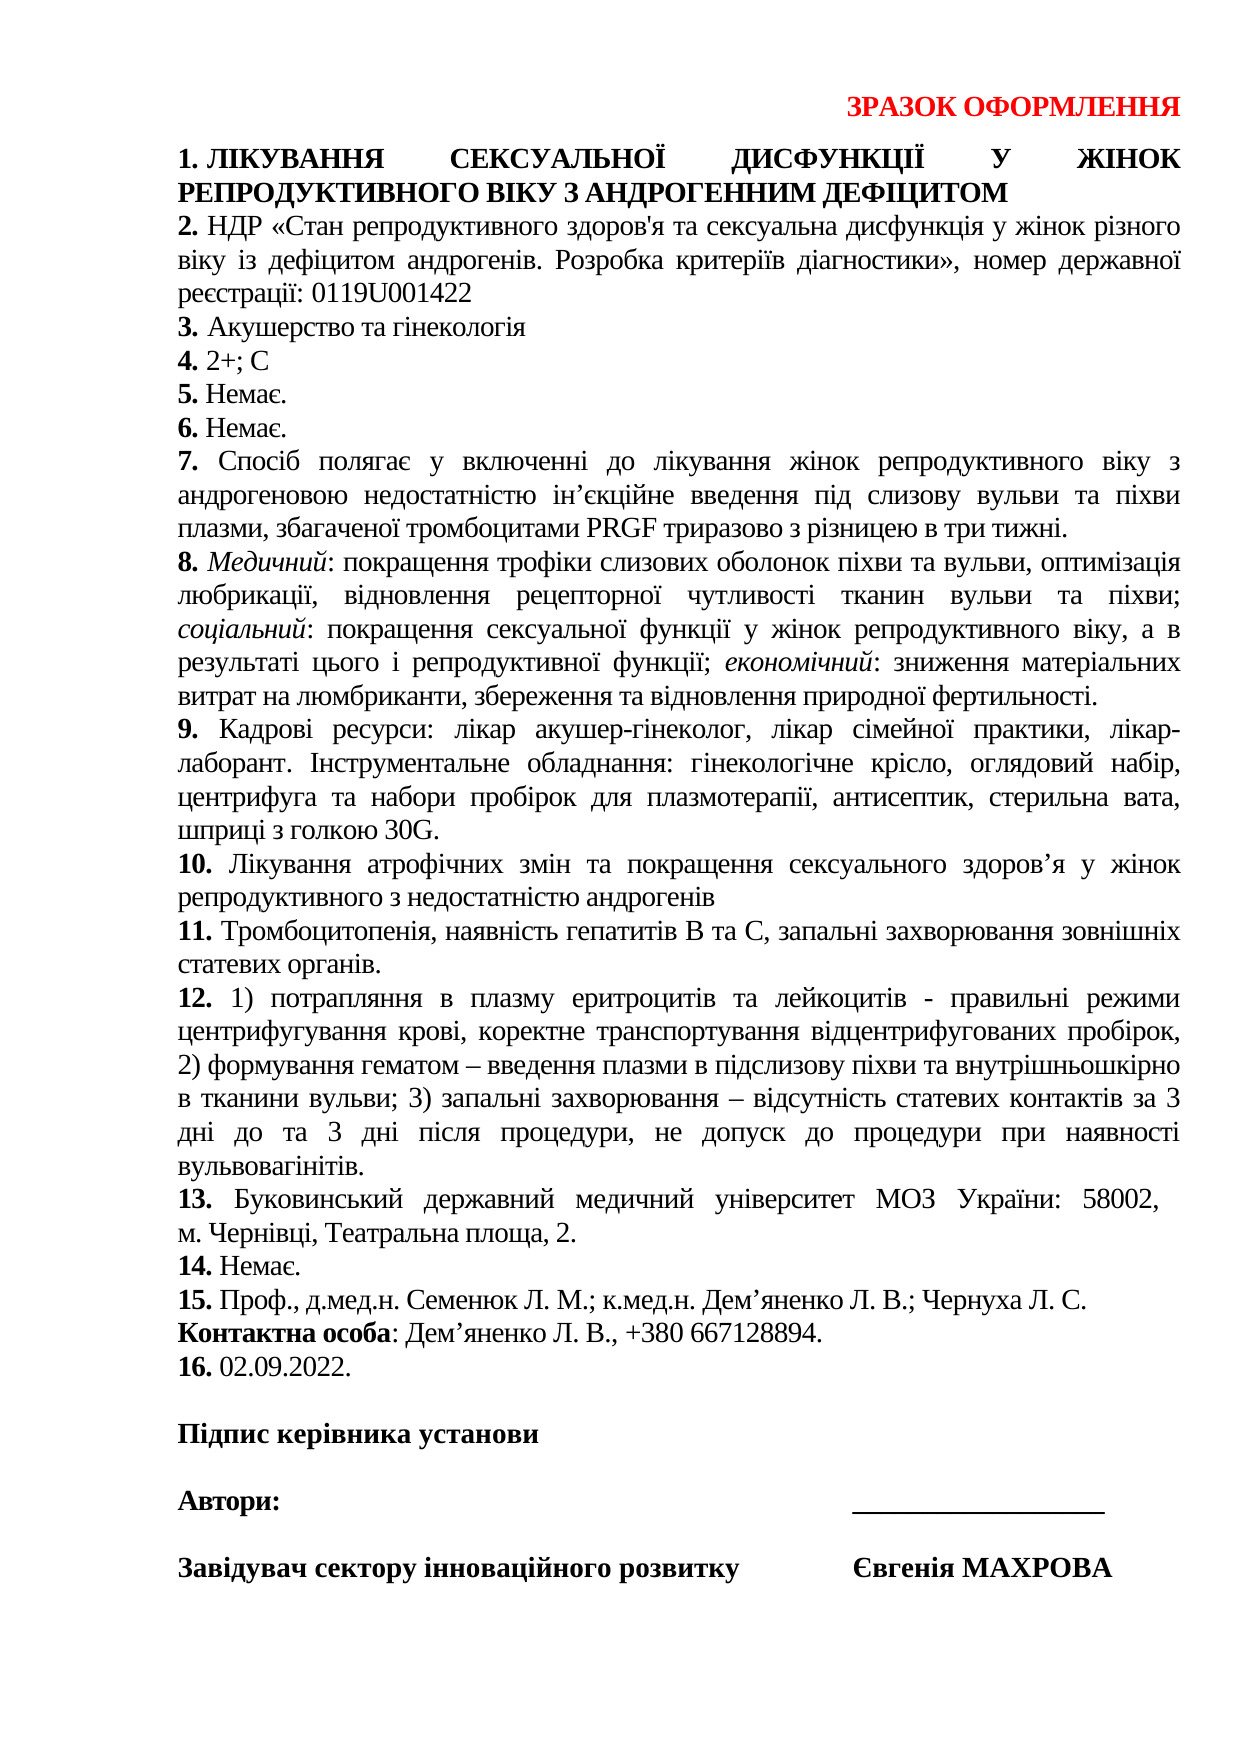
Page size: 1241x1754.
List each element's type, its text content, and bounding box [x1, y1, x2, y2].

text 16. 02.09.2022. [177, 1349, 1181, 1382]
text ЗРАЗОК ОФОРМЛЕННЯ [177, 89, 1181, 122]
text Контактна особа: Дем’яненко Л. В., +380 667128894. [177, 1315, 1181, 1349]
text 7. Спосіб полягає у включенні до лікування жінок репродуктивного віку з андрогеновою недостатністю ін’єкційне введення під слизову вульви та піхви плазми, збагаченої тромбоцитами PRGF триразово з різницею в три тижні. [177, 443, 1181, 544]
text 10. Лікування атрофічних змін та покращення сексуального здоров’я у жінок репродуктивного з недостатністю андрогенів [177, 846, 1181, 913]
text Завідувач сектору інноваційного розвитку Євгенія МАХРОВА [177, 1550, 1181, 1584]
list НДР «Стан репродуктивного здоров'я та сексуальна дисфункція у жінок різного віку із дефіцитом андрогенів. Розробка критеріїв діагностики», номер державної реєстрації: 0119U001422 [177, 208, 1181, 309]
text 15. Проф., д.мед.н. Семенюк Л. М.; к.мед.н. Дем’яненко Л. В.; Чернуха Л. С. [177, 1282, 1181, 1315]
text 6. Немає. [177, 410, 1181, 443]
text 9. Кадрові ресурси: лікар акушер-гінеколог, лікар сімейної практики, лікар-лаборант. Інструментальне обладнання: гінекологічне крісло, оглядовий набір, центрифуга та набори пробірок для плазмотерапії, антисептик, стерильна вата, шприці з голкою 30G. [177, 712, 1181, 846]
list Акушерство та гінекологія [177, 309, 1181, 343]
text 11. Тромбоцитопенія, наявність гепатитів В та С, запальні захворювання зовнішніх статевих органів. [177, 913, 1181, 980]
text 5. Немає. [177, 376, 1181, 410]
text Підпис керівника установи [177, 1416, 1181, 1449]
text Автори: __________________ [177, 1483, 1181, 1517]
list ЛІКУВАННЯ СЕКСУАЛЬНОЇ ДИСФУНКЦІЇ У ЖІНОК РЕПРОДУКТИВНОГО ВІКУ З АНДРОГЕННИМ ДЕФІЦИТОМ [177, 141, 1181, 208]
text 4. 2+; С [177, 343, 1181, 376]
text 14. Немає. [177, 1248, 1181, 1282]
text 8. Медичний: покращення трофіки слизових оболонок піхви та вульви, оптимізація любрикації, відновлення рецепторної чутливості тканин вульви та піхви; соціальний: покращення сексуальної функції у жінок репродуктивного віку, а в результаті цього і репродуктивної функції; економічний: зниження матеріальних витрат на люмбриканти, збереження та відновлення природної фертильності. [177, 544, 1181, 712]
text 13. Буковинський державний медичний університет МОЗ України: 58002, м. Чернівці, Театральна площа, 2. [177, 1181, 1181, 1248]
text 12. 1) потрапляння в плазму еритроцитів та лейкоцитів - правильні режими центрифугування крові, коректне транспортування відцентрифугованих пробірок, 2) формування гематом – введення плазми в підслизову піхви та внутрішньошкірно в тканини вульви; 3) запальні захворювання – відсутність статевих контактів за 3 дні до та 3 дні після процедури, не допуск до процедури при наявності вульвовагінітів. [177, 980, 1181, 1181]
